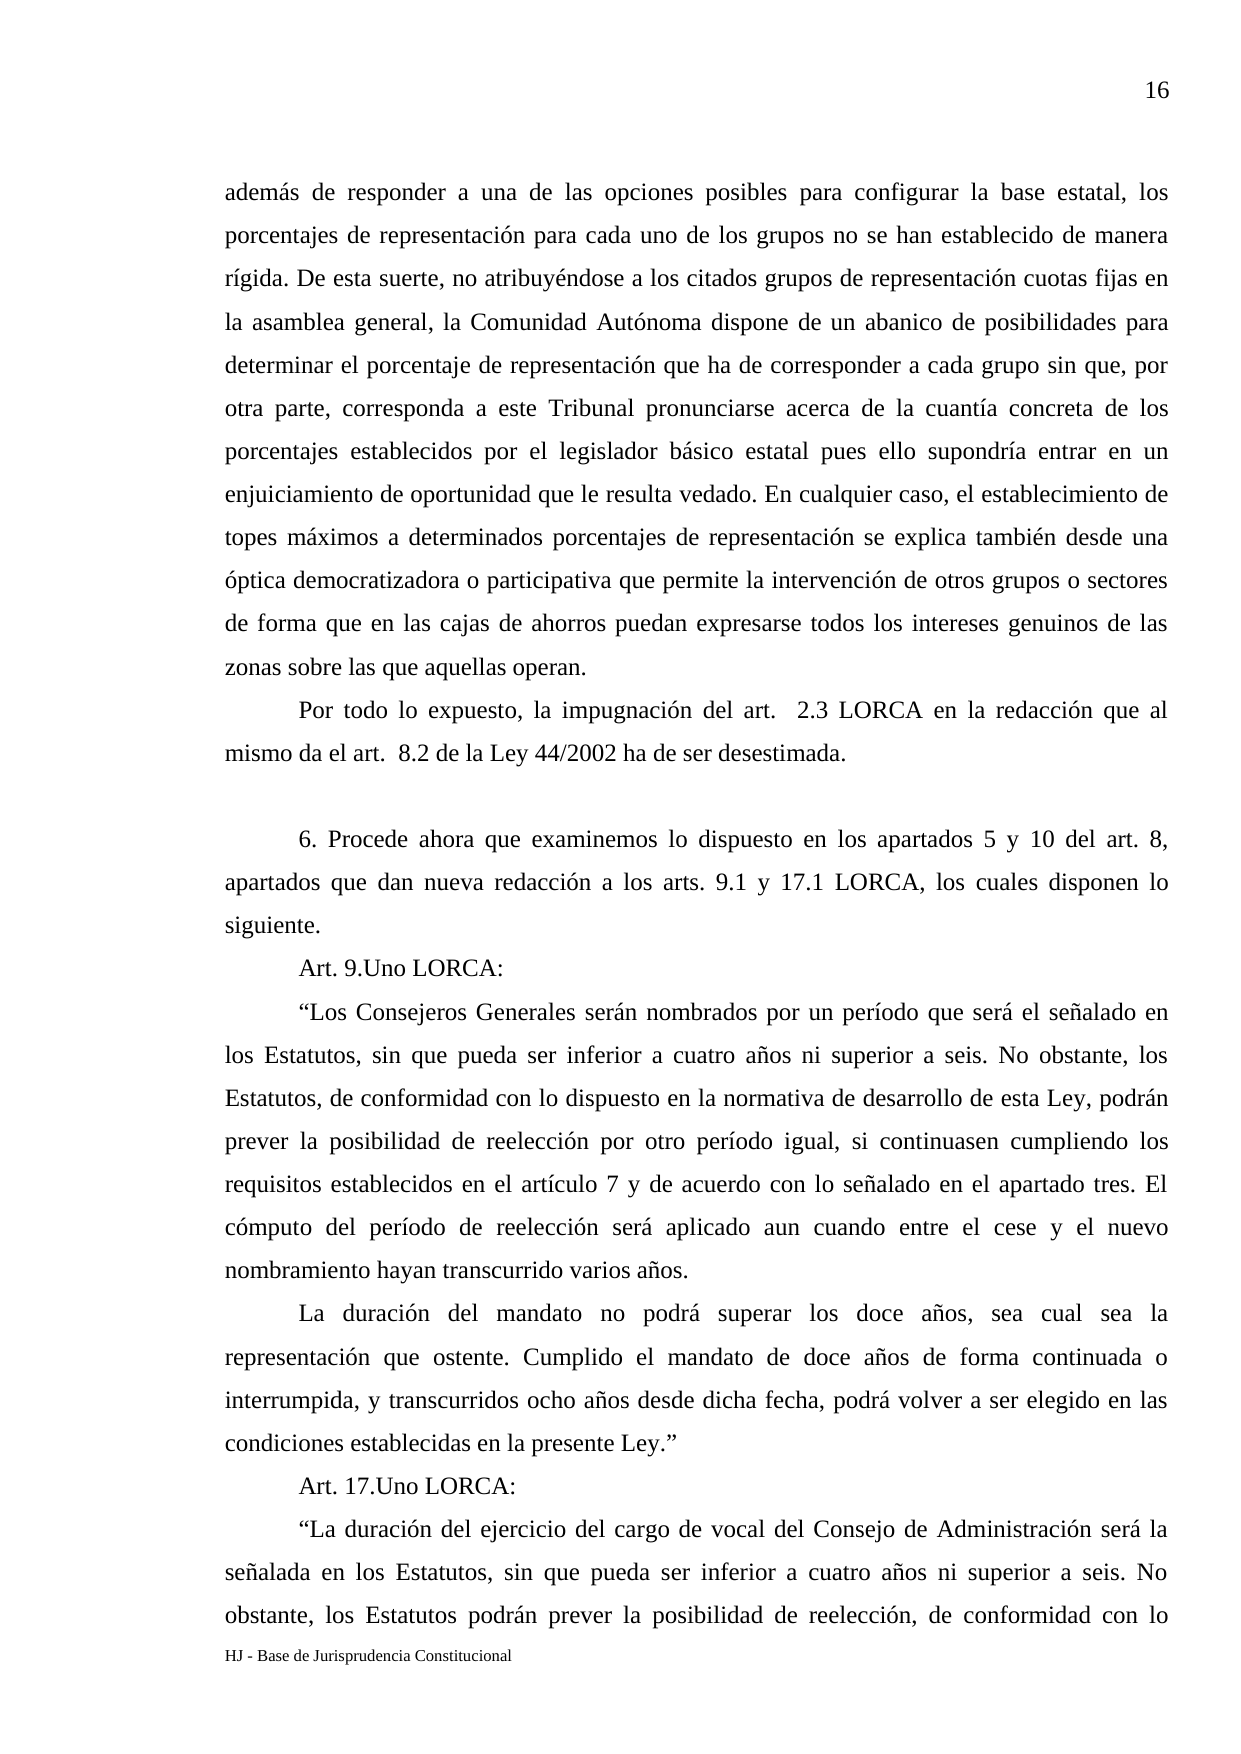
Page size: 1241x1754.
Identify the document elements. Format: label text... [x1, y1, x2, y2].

text Art. 17.Uno LORCA: [224, 1471, 1169, 1500]
text Por todo lo expuesto, la impugnación del art. 2.3 LORCA en la redacción que al mismo da el art. 8.2 de la Ley 44/2002 ha de ser desestimada. [224, 695, 1169, 767]
text Art. 9.Uno LORCA: [224, 953, 1169, 982]
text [224, 177, 1169, 680]
text 6. Procede ahora que examinemos lo dispuesto en los apartados 5 y 10 del art. 8, apartados que dan nueva redacción a los arts. 9.1 y 17.1 LORCA, los cuales disponen lo siguiente. [224, 824, 1169, 939]
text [224, 1514, 1169, 1629]
text “Los Consejeros Generales serán nombrados por un período que será el señalado en los Estatutos, sin que pueda ser inferior a cuatro años ni superior a seis. No obstante, los Estatutos, de conformidad con lo dispuesto en la normativa de desarrollo de esta Ley, podrán prever la posibilidad de reelección por otro período igual, si continuasen cumpliendo los requisitos establecidos en el artículo 7 y de acuerdo con lo señalado en el apartado tres. El cómputo del período de reelección será aplicado aun cuando entre el cese y el nuevo nombramiento hayan transcurrido varios años. [224, 997, 1169, 1284]
text La duración del mandato no podrá superar los doce años, sea cual sea la representación que ostente. Cumplido el mandato de doce años de forma continuada o interrumpida, y transcurridos ocho años desde dicha fecha, podrá volver a ser elegido en las condiciones establecidas en la presente Ley.” [224, 1298, 1169, 1457]
